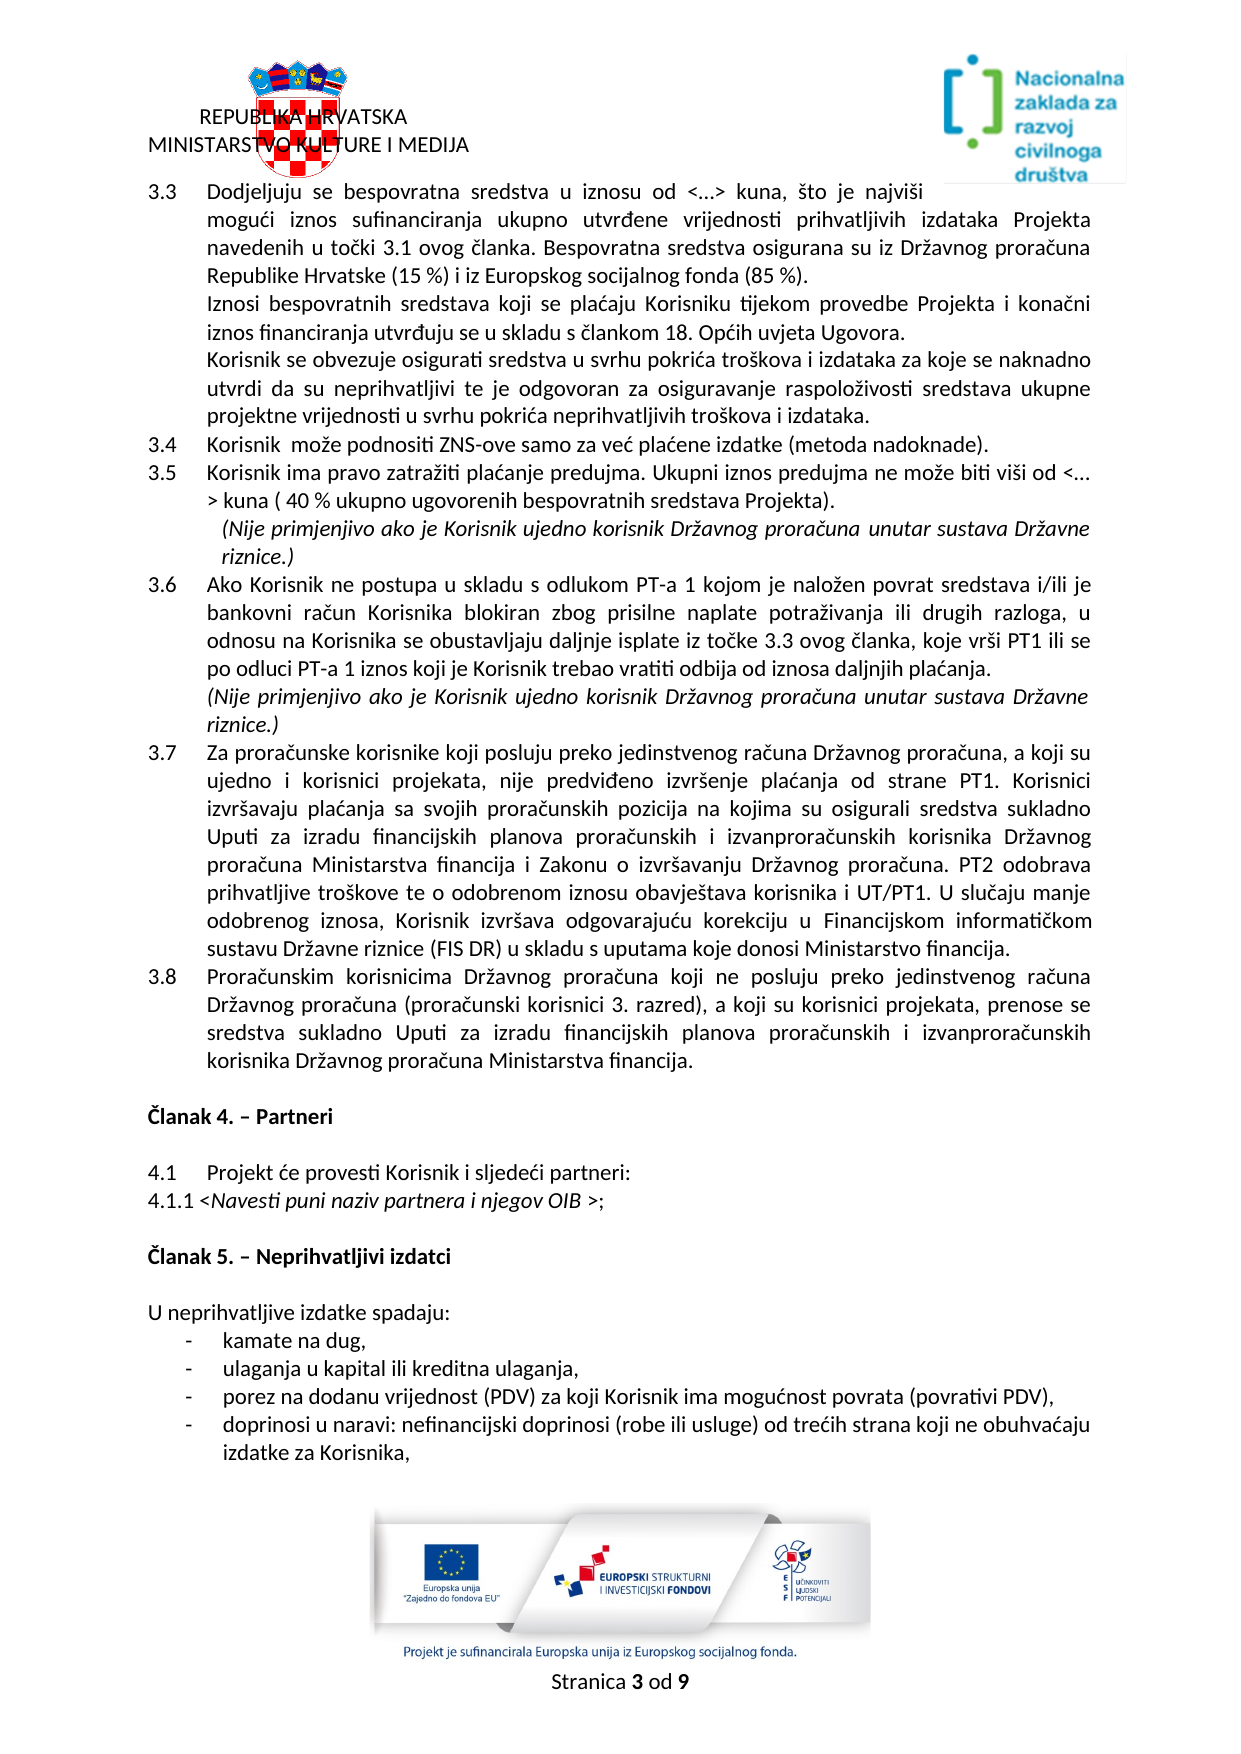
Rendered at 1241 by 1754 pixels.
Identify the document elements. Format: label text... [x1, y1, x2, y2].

text U neprihvatljive izdatke spadaju: [148, 1298, 1093, 1326]
text Korisnik se obvezuje osigurati sredstva u svrhu pokrića troškova i izdataka za koje se naknadno utvrdi da su neprihvatljivi te je odgovoran za osiguravanje raspoloživosti sredstava ukupne projektne vrijednosti u svrhu pokrića neprihvatljivih troškova i izdataka. [207, 346, 1093, 430]
text Iznosi bespovratnih sredstava koji se plaćaju Korisniku tijekom provedbe Projekta i konačni iznos financiranja utvrđuju se u skladu s člankom 18. Općih uvjeta Ugovora. [207, 289, 1093, 346]
text 3.3 Dodjeljuju se bespovratna sredstva u iznosu od <…> kuna, što je najviši mogući iznos sufinanciranja ukupno utvrđene vrijednosti prihvatljivih izdataka Projekta navedenih u točki 3.1 ovog članka. Bespovratna sredstva osigurana su iz Državnog proračuna Republike Hrvatske (15 %) i iz Europskog socijalnog fonda (85 %). [148, 158, 1093, 289]
text (Nije primjenjivo ako je Korisnik ujedno korisnik Državnog proračuna unutar sustava Državne riznice.) [221, 514, 1093, 570]
text 3.7 Za proračunske korisnike koji posluju preko jedinstvenog računa Državnog proračuna, a koji su ujedno i korisnici projekata, nije predviđeno izvršenje plaćanja od strane PT1. Korisnici izvršavaju plaćanja sa svojih proračunskih pozicija na kojima su osigurali sredstva sukladno Uputi za izradu financijskih planova proračunskih i izvanproračunskih korisnika Državnog proračuna Ministarstva financija i Zakonu o izvršavanju Državnog proračuna. PT2 odobrava prihvatljive troškove te o odobrenom iznosu obavještava korisnika i UT/PT1. U slučaju manje odobrenog iznosa, Korisnik izvršava odgovarajuću korekciju u Financijskom informatičkom sustavu Državne riznice (FIS DR) u skladu s uputama koje donosi Ministarstvo financija. [148, 738, 1093, 962]
list doprinosi u naravi: nefinancijski doprinosi (robe ili usluge) od trećih strana koji ne obuhvaćaju izdatke za Korisnika, [185, 1410, 1093, 1466]
text (Nije primjenjivo ako je Korisnik ujedno korisnik Državnog proračuna unutar sustava Državne riznice.) [148, 682, 1093, 738]
picture [943, 53, 1129, 185]
text 3.6 Ako Korisnik ne postupa u skladu s odlukom PT-a 1 kojom je naložen povrat sredstava i/ili je bankovni račun Korisnika blokiran zbog prisilne naplate potraživanja ili drugih razloga, u odnosu na Korisnika se obustavljaju daljnje isplate iz točke 3.3 ovog članka, koje vrši PT1 ili se po odluci PT-a 1 iznos koji je Korisnik trebao vratiti odbija od iznosa daljnjih plaćanja. [148, 570, 1093, 682]
text 4.1 Projekt će provesti Korisnik i sljedeći partneri: [148, 1158, 1093, 1186]
list kamate na dug, [185, 1326, 1093, 1354]
text Članak 4. – Partneri [148, 1102, 1093, 1130]
list ulaganja u kapital ili kreditna ulaganja, [185, 1354, 1093, 1382]
text 3.5 Korisnik ima pravo zatražiti plaćanje predujma. Ukupni iznos predujma ne može biti viši od <… > kuna ( 40 % ukupno ugovorenih bespovratnih sredstava Projekta). [148, 458, 1093, 514]
picture [247, 60, 348, 158]
list porez na dodanu vrijednost (PDV) za koji Korisnik ima mogućnost povrata (povrativi PDV), [185, 1382, 1093, 1410]
picture [369, 1503, 871, 1667]
text 3.8 Proračunskim korisnicima Državnog proračuna koji ne posluju preko jedinstvenog računa Državnog proračuna (proračunski korisnici 3. razred), a koji su korisnici projekata, prenose se sredstva sukladno Uputi za izradu financijskih planova proračunskih i izvanproračunskih korisnika Državnog proračuna Ministarstva financija. [148, 962, 1093, 1074]
text 4.1.1 <Navesti puni naziv partnera i njegov OIB >; [148, 1186, 1093, 1214]
text Članak 5. – Neprihvatljivi izdatci [148, 1242, 1093, 1270]
text 3.4 Korisnik može podnositi ZNS-ove samo za već plaćene izdatke (metoda nadoknade). [148, 430, 1093, 458]
